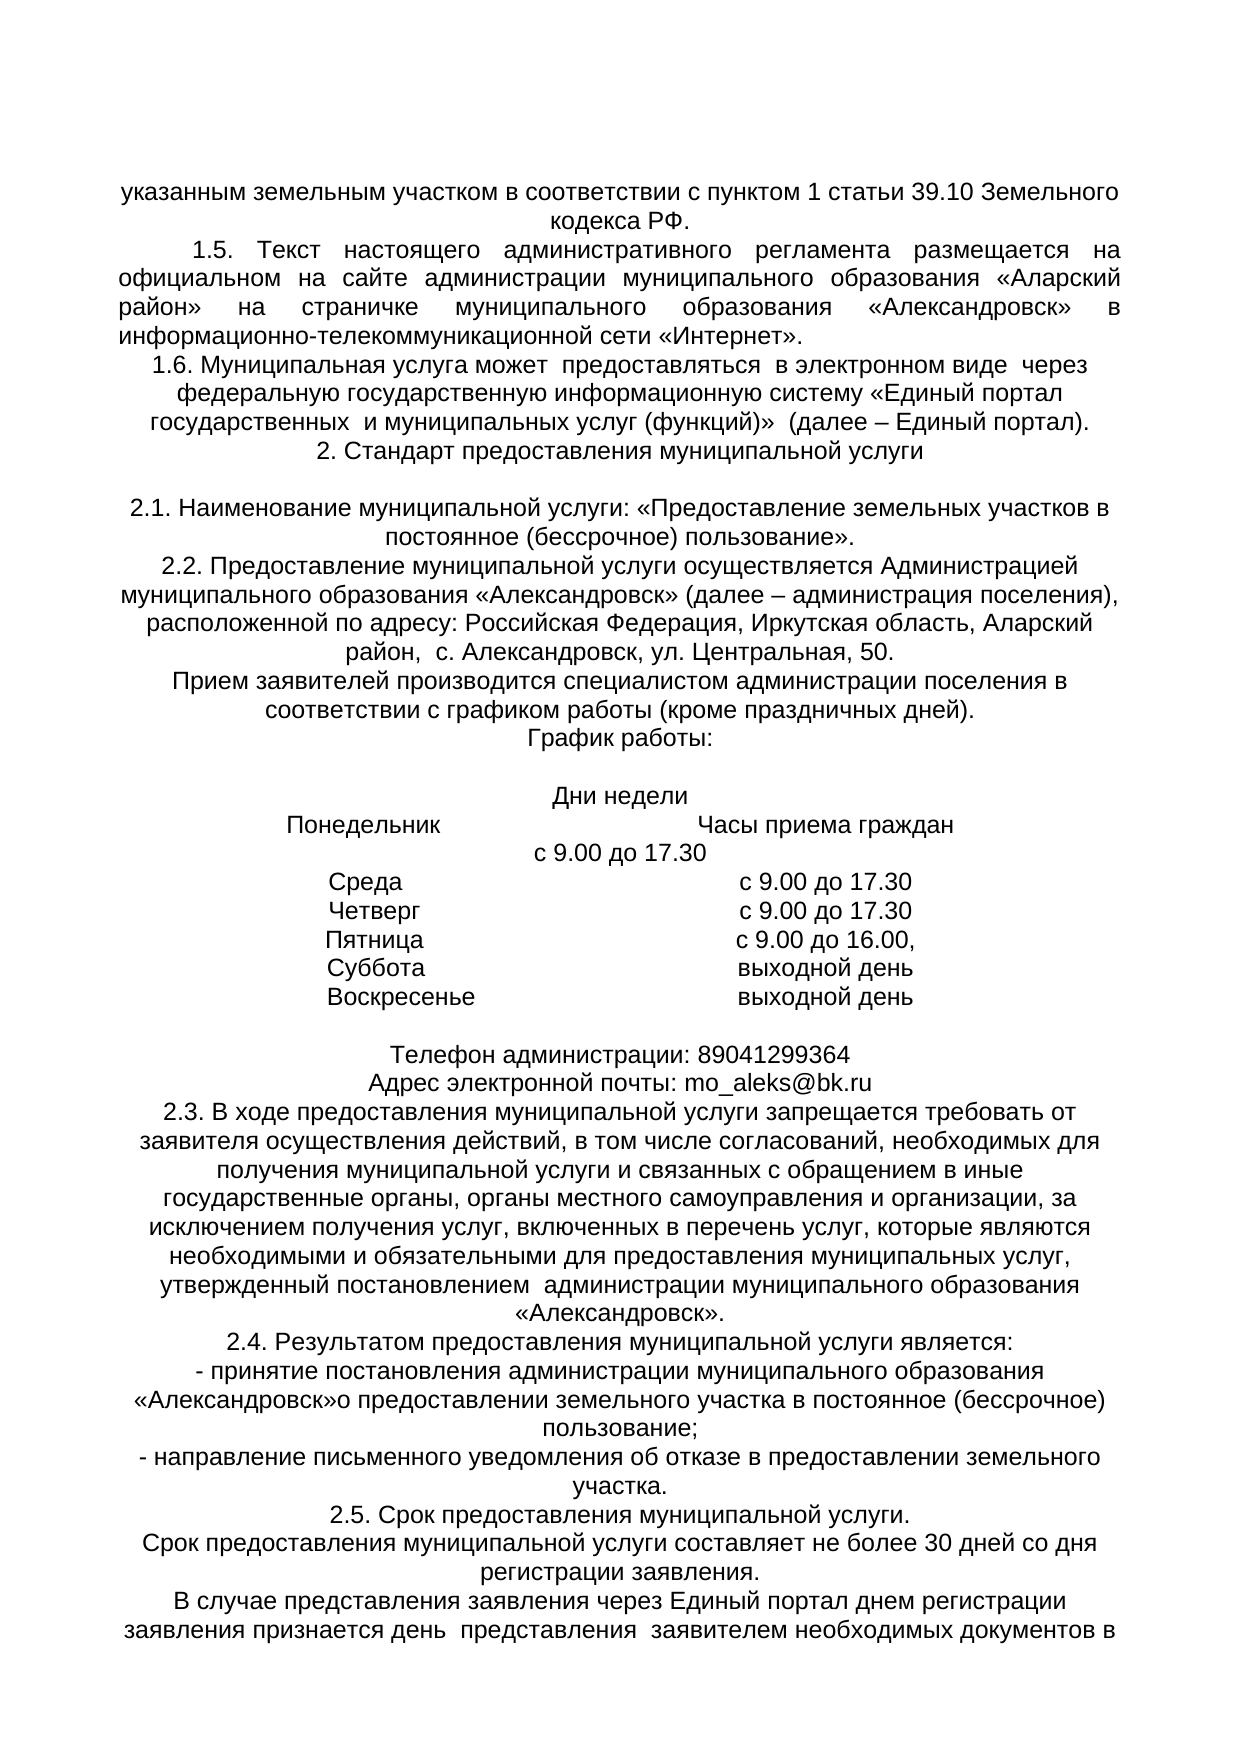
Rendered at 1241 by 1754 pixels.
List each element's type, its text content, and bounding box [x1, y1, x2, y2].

text Понедельник Часы приема граждан [118, 810, 1122, 838]
text Воскресенье выходной день [118, 982, 1122, 1011]
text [118, 177, 1122, 235]
text 2. Стандарт предоставления муниципальной услуги [118, 436, 1122, 465]
text График работы: [118, 723, 1122, 752]
text Прием заявителей производится специалистом администрации поселения в соответствии с графиком работы (кроме праздничных дней). [118, 666, 1122, 723]
text Среда с 9.00 до 17.30 [118, 867, 1122, 896]
text Пятница с 9.00 до 16.00, [118, 925, 1122, 953]
text Срок предоставления муниципальной услуги составляет не более 30 дней со дня регистрации заявления. [118, 1528, 1122, 1586]
text 1.5. Текст настоящего административного регламента размещается на официальном на сайте администрации муниципального образования «Аларский район» на страничке муниципального образования «Александровск» в информационно-телекоммуникационной сети «Интернет». [118, 235, 1122, 350]
text 2.5. Срок предоставления муниципальной услуги. [118, 1500, 1122, 1528]
text 2.4. Результатом предоставления муниципальной услуги является: [118, 1327, 1122, 1356]
text 1.6. Муниципальная услуга может предоставляться в электронном виде через федеральную государственную информационную систему «Единый портал государственных и муниципальных услуг (функций)» (далее – Единый портал). [118, 350, 1122, 436]
text 2.2. Предоставление муниципальной услуги осуществляется Администрацией муниципального образования «Александровск» (далее – администрация поселения), расположенной по адресу: Российская Федерация, Иркутская область, Аларский район, с. Александровск, ул. Центральная, 50. [118, 551, 1122, 666]
text - направление письменного уведомления об отказе в предоставлении земельного участка. [118, 1442, 1122, 1500]
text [118, 1586, 1122, 1643]
text - принятие постановления администрации муниципального образования «Александровск»о предоставлении земельного участка в постоянное (бессрочное) пользование; [118, 1356, 1122, 1442]
text Четверг с 9.00 до 17.30 [118, 896, 1122, 925]
text с 9.00 до 17.30 [118, 838, 1122, 867]
text 2.3. В ходе предоставления муниципальной услуги запрещается требовать от заявителя осуществления действий, в том числе согласований, необходимых для получения муниципальной услуги и связанных с обращением в иные государственные органы, органы местного самоуправления и организации, за исключением получения услуг, включенных в перечень услуг, которые являются необходимыми и обязательными для предоставления муниципальных услуг, утвержденный постановлением администрации муниципального образования «Александровск». [118, 1097, 1122, 1327]
text Дни недели [118, 781, 1122, 810]
text Суббота выходной день [118, 953, 1122, 982]
text Адрес электронной почты: mo_aleks@bk.ru [118, 1068, 1122, 1097]
text Телефон администрации: 89041299364 [118, 1040, 1122, 1068]
text 2.1. Наименование муниципальной услуги: «Предоставление земельных участков в постоянное (бессрочное) пользование». [118, 493, 1122, 551]
